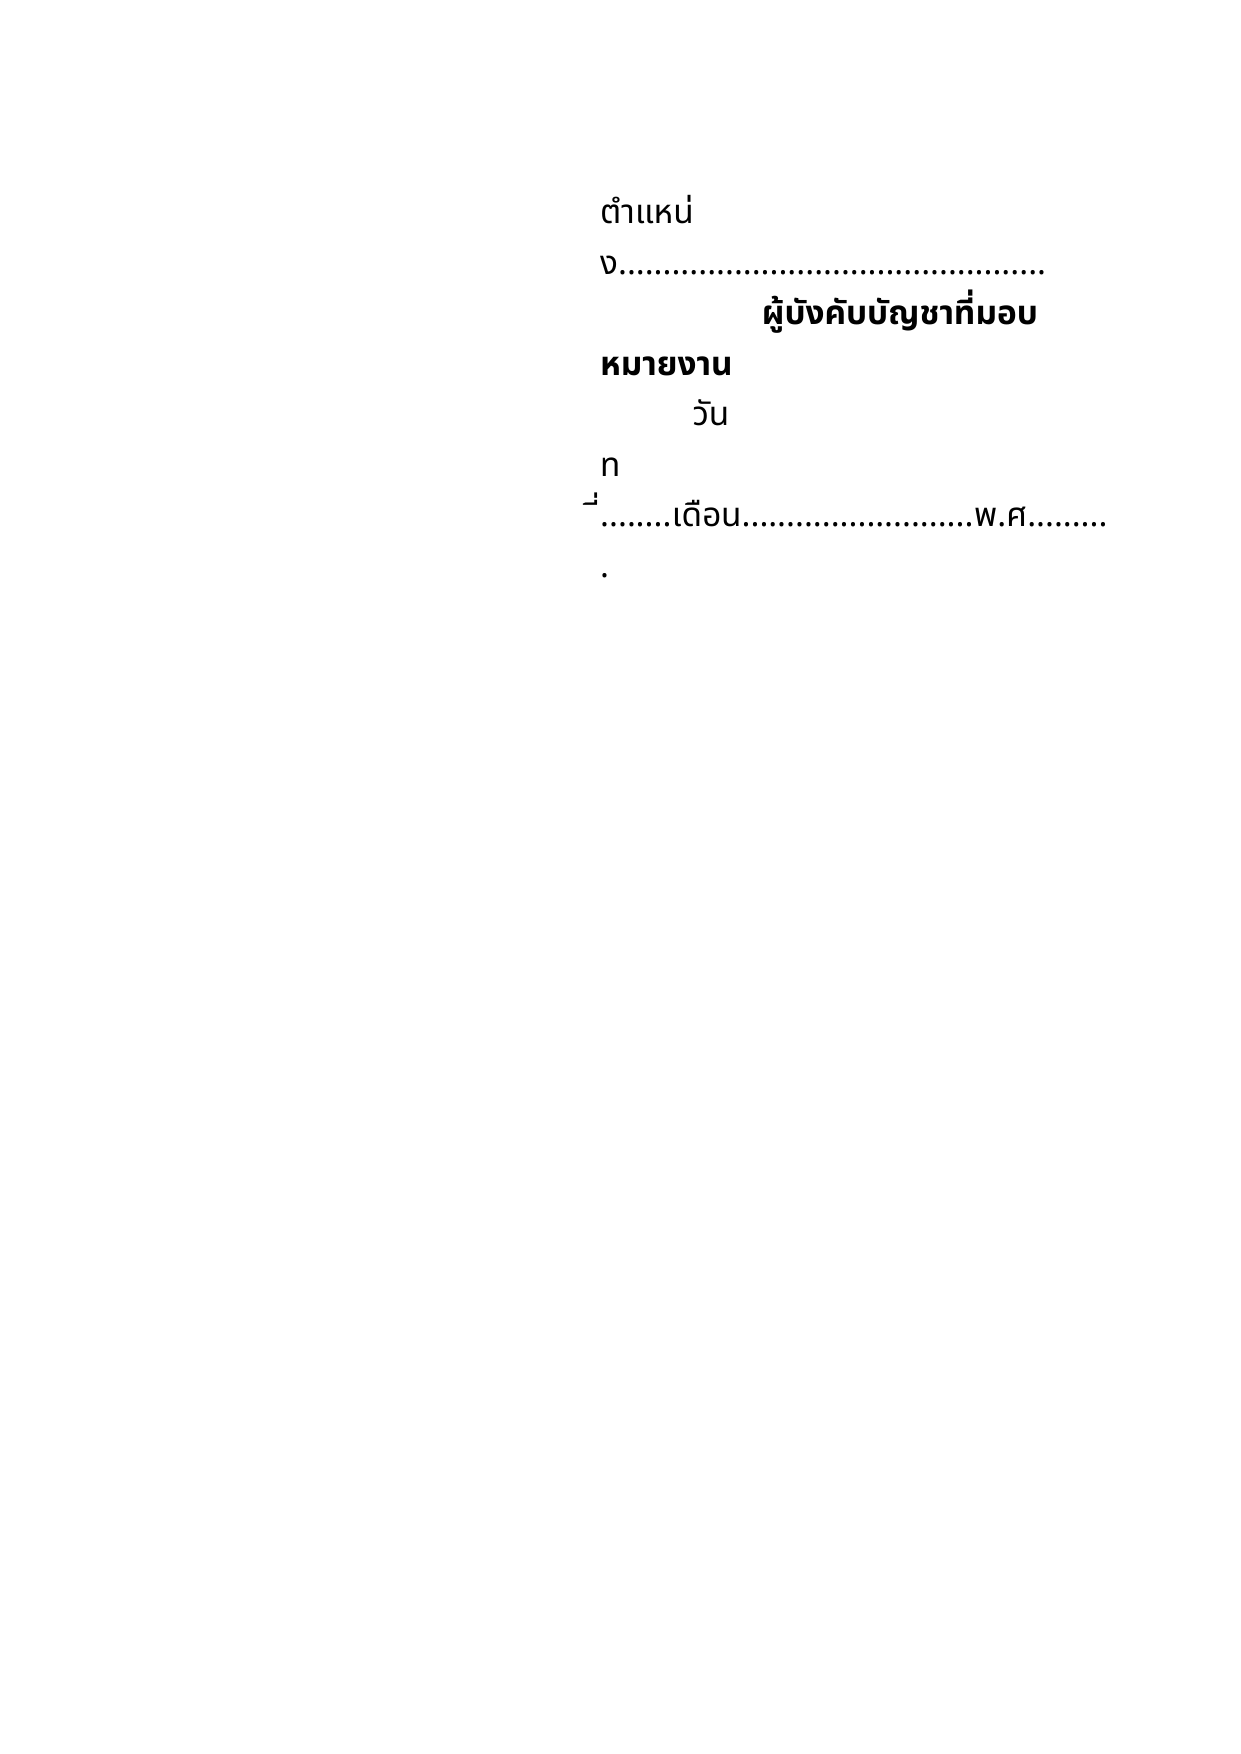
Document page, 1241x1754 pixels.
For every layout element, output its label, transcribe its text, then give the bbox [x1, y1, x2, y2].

text วันที่........เดือน..........................พ.ศ.......... [600, 390, 1107, 587]
text ผู้บังคับบัญชาที่มอบหมายงาน [600, 289, 1107, 390]
text ตำแหน่ง................................................ [600, 150, 1107, 289]
